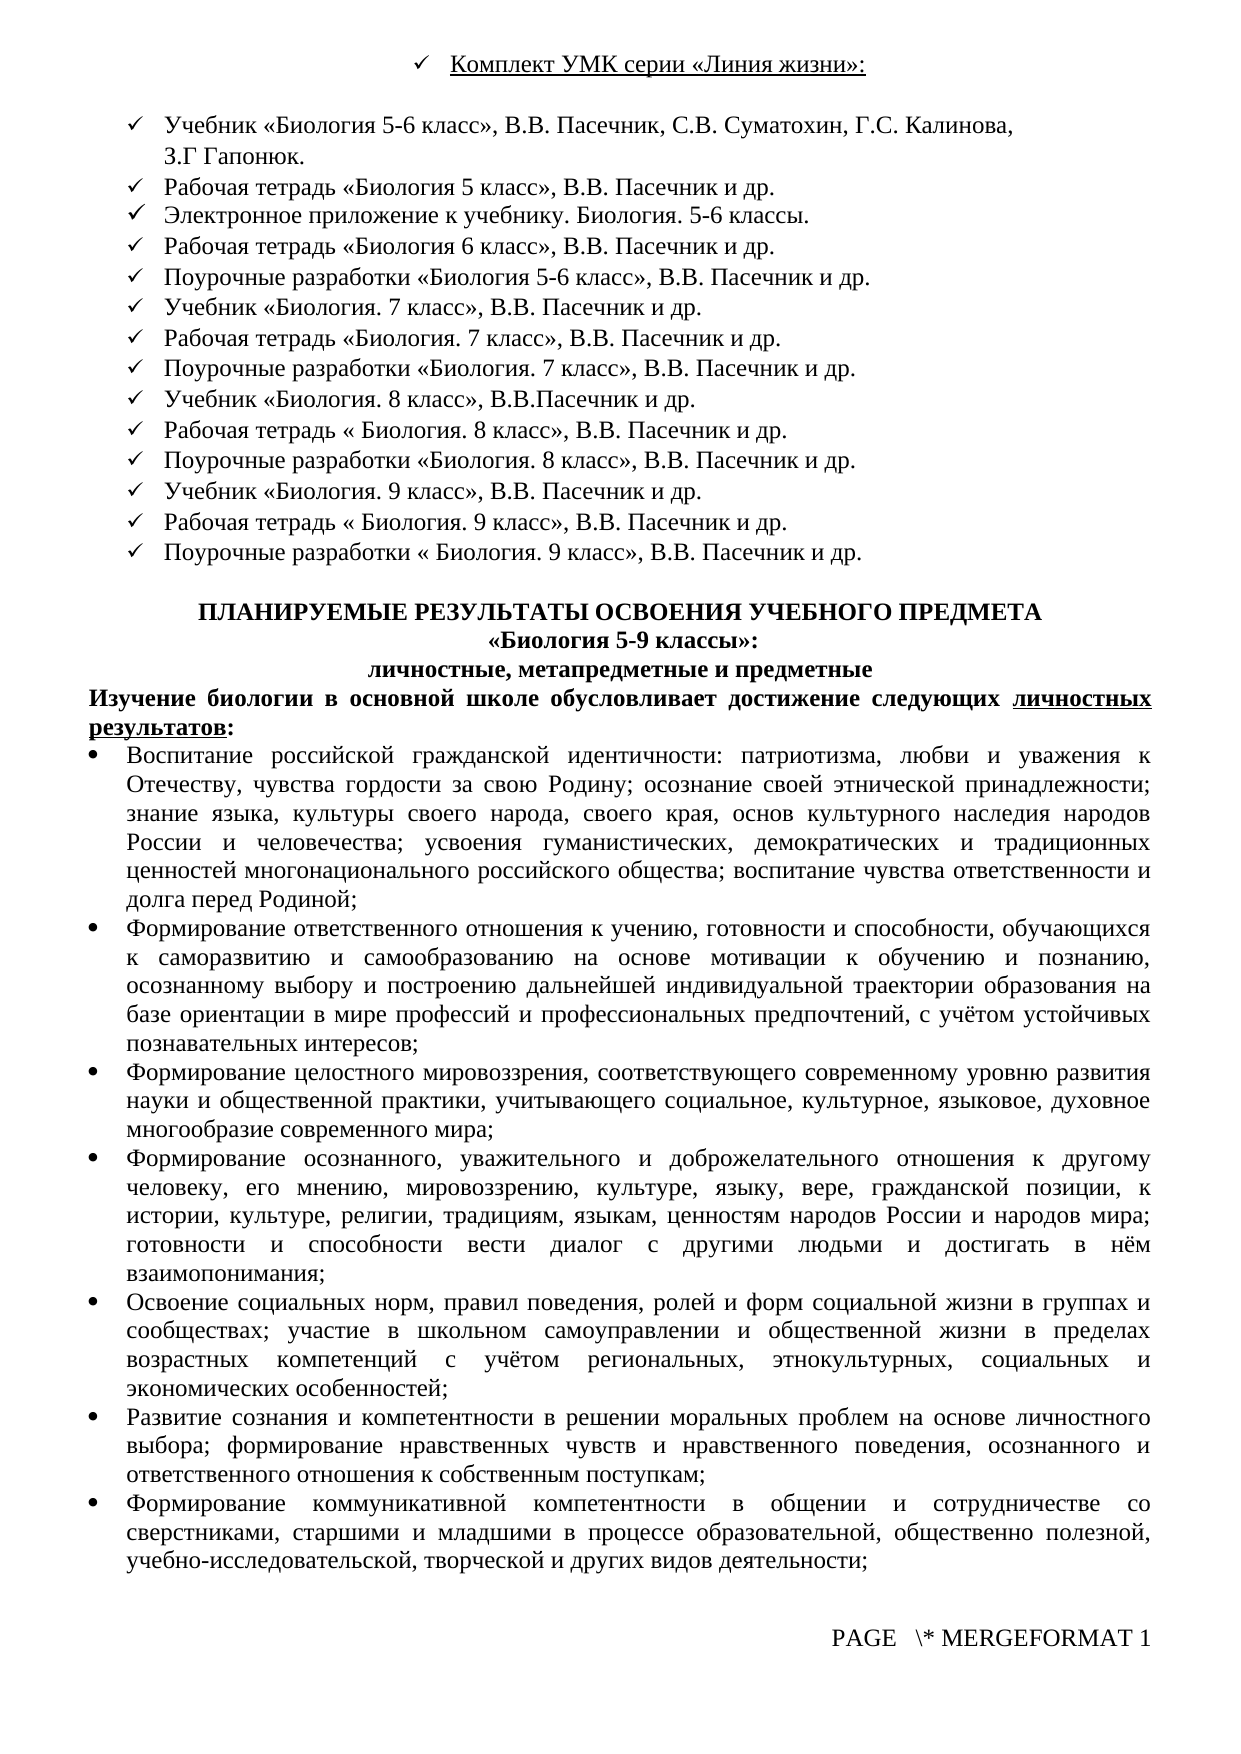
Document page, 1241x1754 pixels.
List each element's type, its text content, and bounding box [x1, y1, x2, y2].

list Учебник «Биология. 8 класс», В.В.Пасечник и др. [126, 382, 1152, 413]
list Учебник «Биология. 9 класс», В.В. Пасечник и др. [126, 474, 1152, 505]
list Рабочая тетрадь « Биология. 9 класс», В.В. Пасечник и др. [126, 505, 1152, 535]
list Развитие сознания и компетентности в решении моральных проблем на основе личностного выбора; формирование нравственных чувств и нравственного поведения, осознанного и ответственного отношения к собственным поступкам; [89, 1402, 1152, 1488]
text ПЛАНИРУЕМЫЕ РЕЗУЛЬТАТЫ ОСВОЕНИЯ УЧЕБНОГО ПРЕДМЕТА [89, 597, 1152, 625]
list Электронное приложение к учебнику. Биология. 5-6 классы. [126, 200, 1152, 229]
list Рабочая тетрадь «Биология. 7 класс», В.В. Пасечник и др. [126, 321, 1152, 352]
list Воспитание российской гражданской идентичности: патриотизма, любви и уважения к Отечеству, чувства гордости за свою Родину; осознание своей этнической принадлежности; знание языка, культуры своего народа, своего края, основ культурного наследия народов России и человечества; усвоения гуманистических, демократических и традиционных ценностей многонационального российского общества; воспитание чувства ответственности и долга перед Родиной; [89, 740, 1152, 913]
list Формирование коммуникативной компетентности в общении и сотрудничестве со сверстниками, старшими и младшими в процессе образовательной, общественно полезной, учебно-исследовательской, творческой и других видов деятельности; [89, 1488, 1152, 1574]
list Комплект УМК серии «Линия жизни»: [126, 47, 1152, 78]
list Поурочные разработки «Биология 5-6 класс», В.В. Пасечник и др. [126, 260, 1152, 290]
text Изучение биологии в основной школе обусловливает достижение следующих личностных результатов: [89, 683, 1152, 740]
list Поурочные разработки «Биология. 8 класс», В.В. Пасечник и др. [126, 443, 1152, 474]
list Учебник «Биология. 7 класс», В.В. Пасечник и др. [126, 290, 1152, 321]
list Рабочая тетрадь «Биология 5 класс», В.В. Пасечник и др. [126, 170, 1152, 200]
list Формирование ответственного отношения к учению, готовности и способности, обучающихся к саморазвитию и самообразованию на основе мотивации к обучению и познанию, осознанному выбору и построению дальнейшей индивидуальной траектории образования на базе ориентации в мире профессий и профессиональных предпочтений, с учётом устойчивых познавательных интересов; [89, 913, 1152, 1057]
text «Биология 5-9 классы»: [89, 625, 1152, 654]
list Формирование целостного мировоззрения, соответствующего современному уровню развития науки и общественной практики, учитывающего социальное, культурное, языковое, духовное многообразие современного мира; [89, 1057, 1152, 1143]
list Рабочая тетрадь « Биология. 8 класс», В.В. Пасечник и др. [126, 413, 1152, 443]
list Освоение социальных норм, правил поведения, ролей и форм социальной жизни в группах и сообществах; участие в школьном самоуправлении и общественной жизни в пределах возрастных компетенций с учётом региональных, этнокультурных, социальных и экономических особенностей; [89, 1287, 1152, 1402]
text З.Г Гапонюк. [164, 139, 1152, 170]
list Учебник «Биология 5-6 класс», В.В. Пасечник, С.В. Суматохин, Г.С. Калинова, [126, 108, 1152, 139]
text личностные, метапредметные и предметные [89, 654, 1152, 683]
list Формирование осознанного, уважительного и доброжелательного отношения к другому человеку, его мнению, мировоззрению, культуре, языку, вере, гражданской позиции, к истории, культуре, религии, традициям, языкам, ценностям народов России и народов мира; готовности и способности вести диалог с другими людьми и достигать в нём взаимопонимания; [89, 1143, 1152, 1287]
list Поурочные разработки « Биология. 9 класс», В.В. Пасечник и др. [126, 535, 1152, 566]
list Рабочая тетрадь «Биология 6 класс», В.В. Пасечник и др. [126, 229, 1152, 260]
list Поурочные разработки «Биология. 7 класс», В.В. Пасечник и др. [126, 352, 1152, 382]
